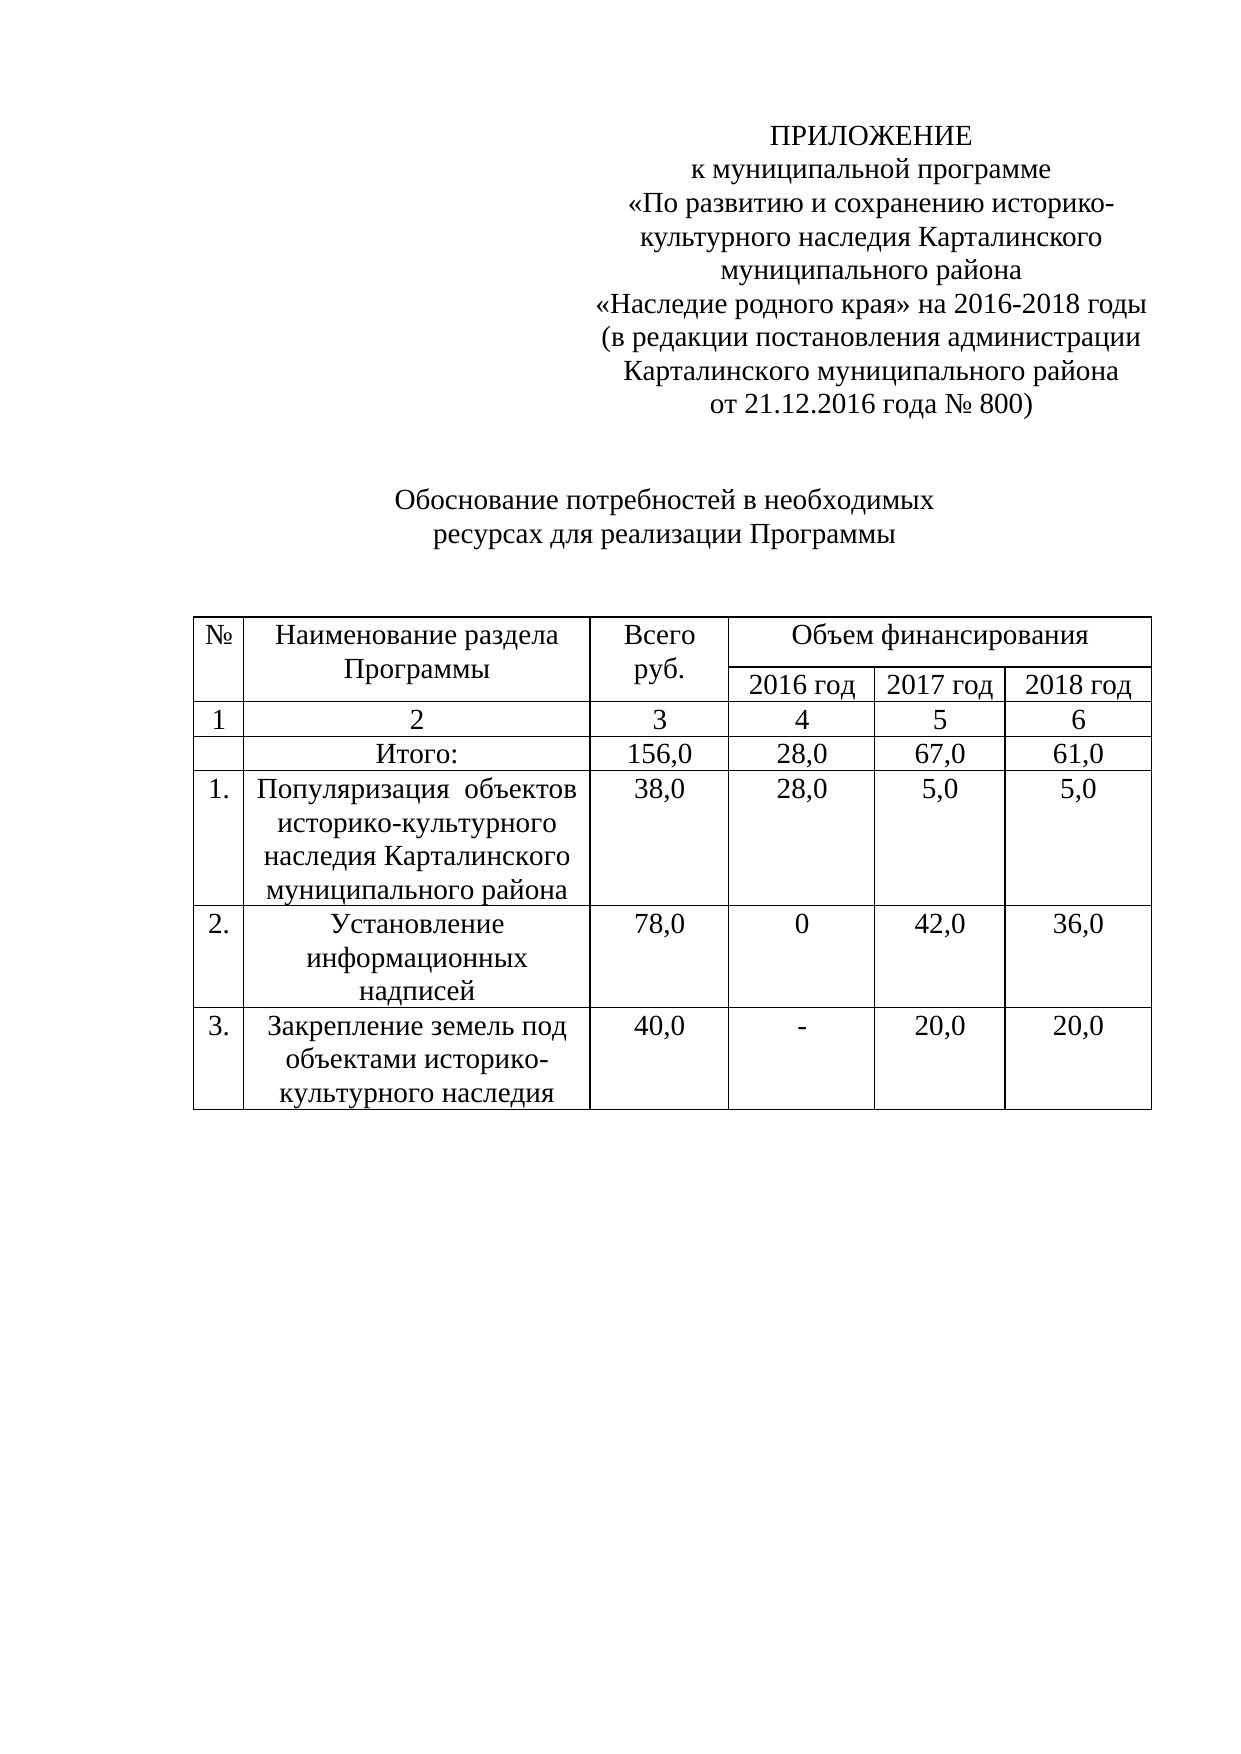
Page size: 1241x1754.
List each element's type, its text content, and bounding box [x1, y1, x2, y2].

text ресурсах для реализации Программы [177, 516, 1152, 549]
text Карталинского муниципального района [591, 353, 1152, 386]
table_cell 20,0 [1006, 1008, 1151, 1109]
table_cell 6 [1006, 702, 1151, 736]
table_cell 3 [591, 702, 728, 736]
table_cell 3. [194, 1008, 243, 1109]
table_cell 0 [729, 906, 874, 1007]
text ПРИЛОЖЕНИЕ [591, 118, 1152, 152]
table_cell 5,0 [1006, 771, 1151, 905]
table_cell 1. [194, 771, 243, 905]
text (в редакции постановления администрации [591, 319, 1152, 353]
table_cell 38,0 [591, 771, 728, 905]
table_cell 2018 год [1006, 668, 1151, 701]
table_cell Популяризация объектов историко-культурного наследия Карталинского муниципального района [244, 771, 589, 905]
table_cell 4 [729, 702, 874, 736]
table_cell 5,0 [875, 771, 1004, 905]
table_header Всего руб. [591, 618, 728, 701]
table_cell 78,0 [591, 906, 728, 1007]
table_cell 61,0 [1006, 737, 1151, 770]
text от 21.12.2016 года № 800) [591, 386, 1152, 420]
subtitle к муниципальной программе [591, 152, 1152, 185]
table_cell 2. [194, 906, 243, 1007]
table_cell 67,0 [875, 737, 1004, 770]
table_cell Установление информационных надписей [244, 906, 589, 1007]
table_cell Итого: [244, 737, 589, 770]
table_cell 36,0 [1006, 906, 1151, 1007]
table_cell Закрепление земель под объектами историко-культурного наследия [244, 1008, 589, 1109]
table_cell 2017 год [875, 668, 1004, 701]
table_cell 28,0 [729, 737, 874, 770]
table_cell 42,0 [875, 906, 1004, 1007]
table_header № [194, 618, 243, 701]
subtitle «По развитию и сохранению историко-культурного наследия Карталинского муниципального района [591, 185, 1152, 286]
text Обоснование потребностей в необходимых [177, 482, 1152, 516]
table_cell [194, 737, 243, 770]
table_cell 40,0 [591, 1008, 728, 1109]
table_cell 20,0 [875, 1008, 1004, 1109]
table_cell - [729, 1008, 874, 1109]
table_cell 156,0 [591, 737, 728, 770]
table_cell 1 [194, 702, 243, 736]
table_header Объем финансирования [729, 618, 1151, 666]
table_header Наименование раздела Программы [244, 618, 589, 701]
table_cell 2 [244, 702, 589, 736]
table_cell 2016 год [729, 668, 874, 701]
table_cell 28,0 [729, 771, 874, 905]
table_cell 5 [875, 702, 1004, 736]
subtitle «Наследие родного края» на 2016-2018 годы [591, 286, 1152, 319]
